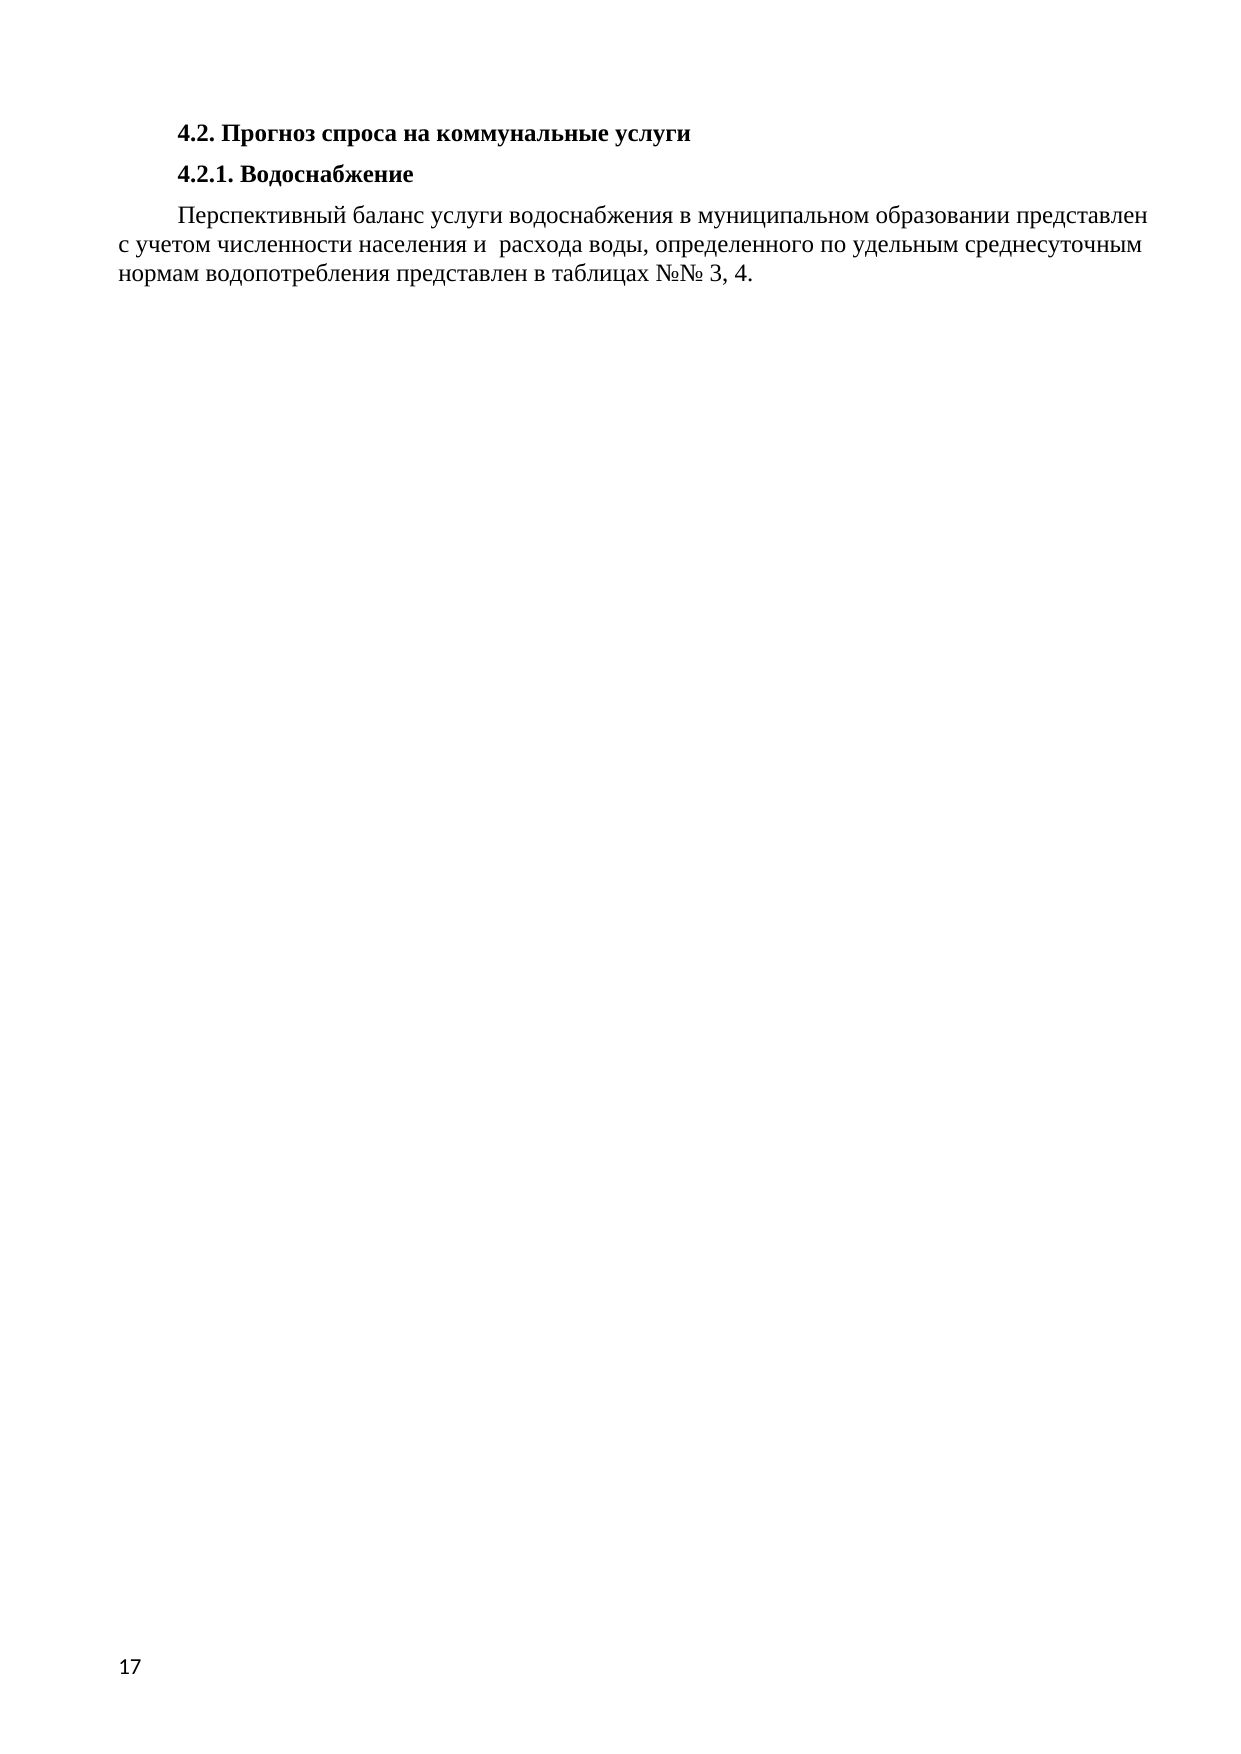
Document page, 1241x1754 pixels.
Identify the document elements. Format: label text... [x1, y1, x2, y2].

text Перспективный баланс услуги водоснабжения в муниципальном образовании представлен с учетом численности населения и расхода воды, определенного по удельным среднесуточным нормам водопотребления представлен в таблицах №№ 3, 4. [118, 201, 1152, 287]
text 4.2. Прогноз спроса на коммунальные услуги [118, 118, 1152, 147]
text 4.2.1. Водоснабжение [118, 159, 1152, 188]
